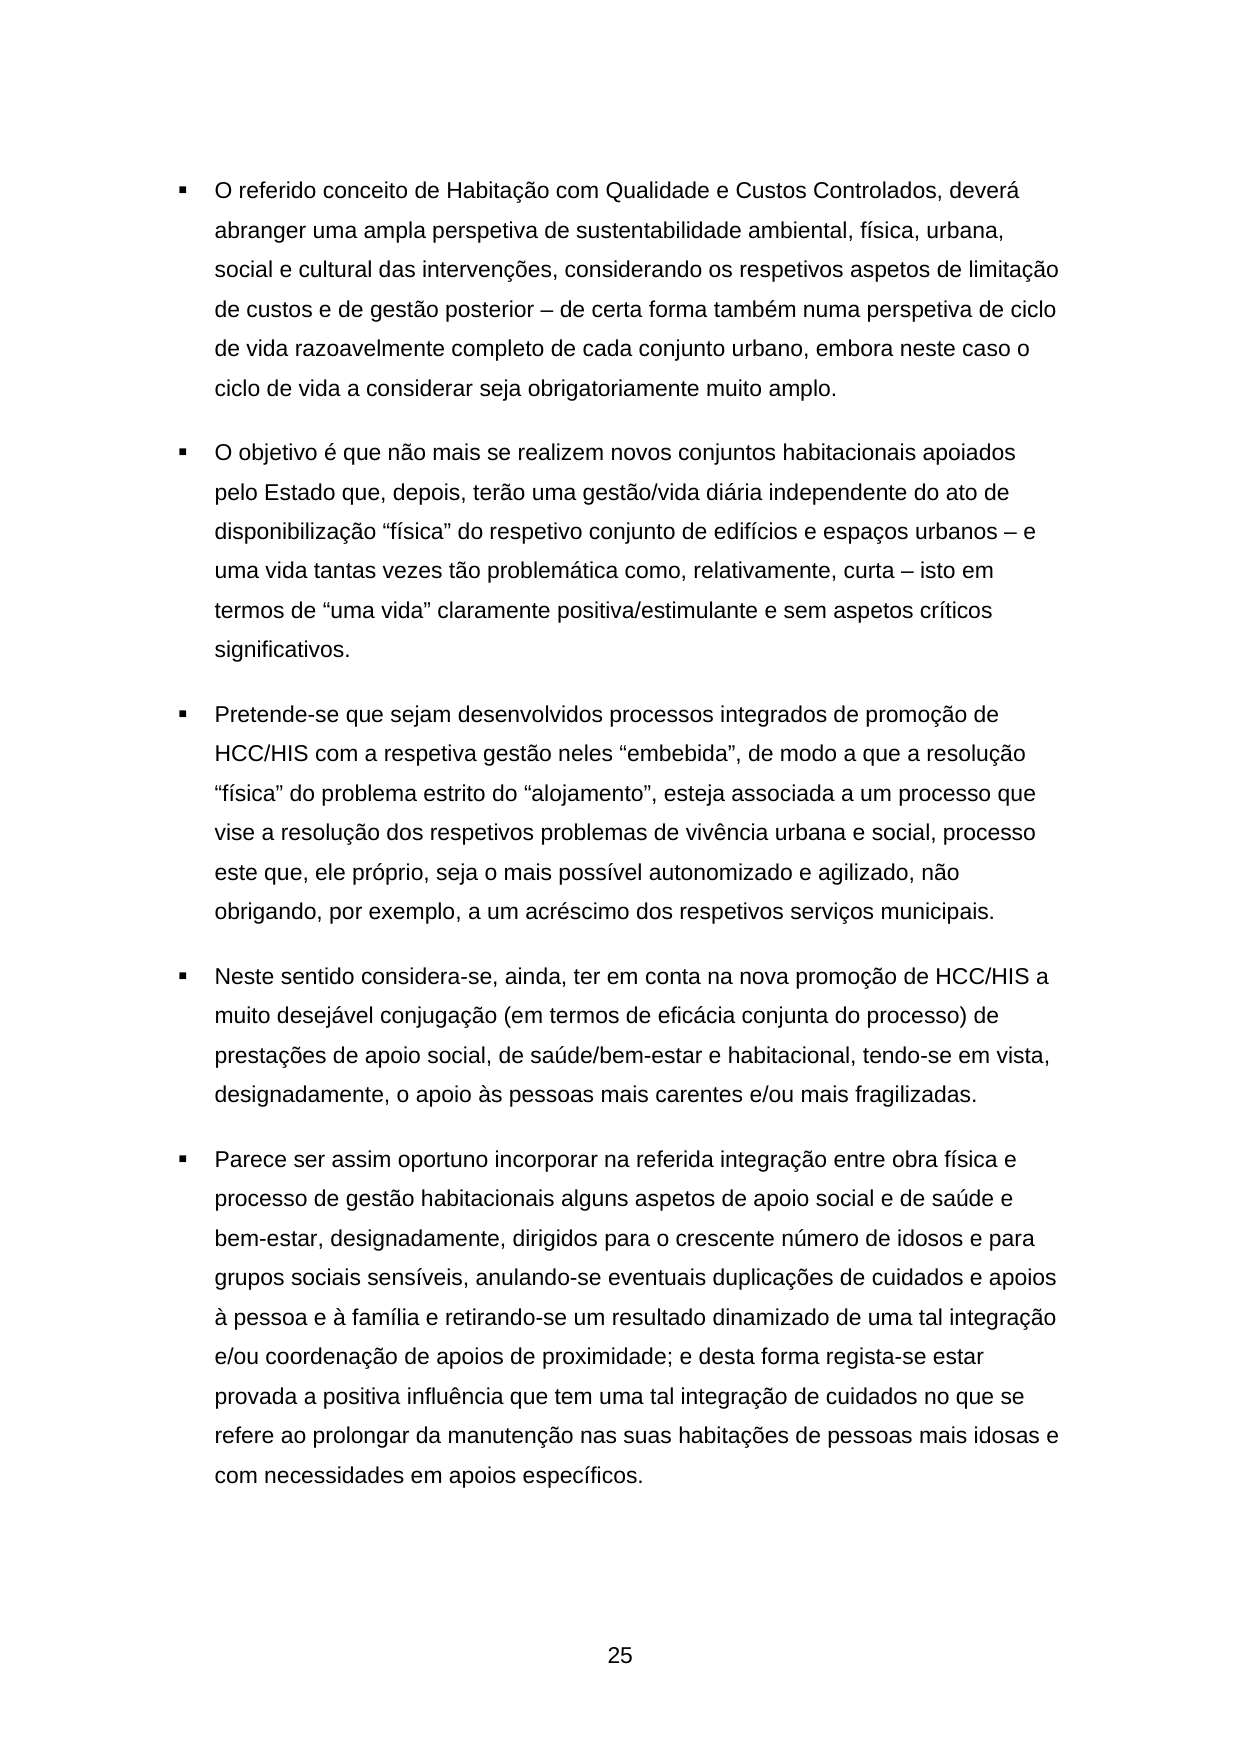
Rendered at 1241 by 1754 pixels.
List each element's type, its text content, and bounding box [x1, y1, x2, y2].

list O referido conceito de Habitação com Qualidade e Custos Controlados, deverá abranger uma ampla perspetiva de sustentabilidade ambiental, física, urbana, social e cultural das intervenções, considerando os respetivos aspetos de limitação de custos e de gestão posterior – de certa forma também numa perspetiva de ciclo de vida razoavelmente completo de cada conjunto urbano, embora neste caso o ciclo de vida a considerar seja obrigatoriamente muito amplo. [177, 177, 1063, 401]
list Pretende-se que sejam desenvolvidos processos integrados de promoção de HCC/HIS com a respetiva gestão neles “embebida”, de modo a que a resolução “física” do problema estrito do “alojamento”, esteja associada a um processo que vise a resolução dos respetivos problemas de vivência urbana e social, processo este que, ele próprio, seja o mais possível autonomizado e agilizado, não obrigando, por exemplo, a um acréscimo dos respetivos serviços municipais. [177, 701, 1063, 925]
list Neste sentido considera-se, ainda, ter em conta na nova promoção de HCC/HIS a muito desejável conjugação (em termos de eficácia conjunta do processo) de prestações de apoio social, de saúde/bem-estar e habitacional, tendo-se em vista, designadamente, o apoio às pessoas mais carentes e/ou mais fragilizadas. [177, 963, 1063, 1108]
list Parece ser assim oportuno incorporar na referida integração entre obra física e processo de gestão habitacionais alguns aspetos de apoio social e de saúde e bem-estar, designadamente, dirigidos para o crescente número de idosos e para grupos sociais sensíveis, anulando-se eventuais duplicações de cuidados e apoios à pessoa e à família e retirando-se um resultado dinamizado de uma tal integração e/ou coordenação de apoios de proximidade; e desta forma regista-se estar provada a positiva influência que tem uma tal integração de cuidados no que se refere ao prolongar da manutenção nas suas habitações de pessoas mais idosas e com necessidades em apoios específicos. [177, 1146, 1063, 1488]
list O objetivo é que não mais se realizem novos conjuntos habitacionais apoiados pelo Estado que, depois, terão uma gestão/vida diária independente do ato de disponibilização “física” do respetivo conjunto de edifícios e espaços urbanos – e uma vida tantas vezes tão problemática como, relativamente, curta – isto em termos de “uma vida” claramente positiva/estimulante e sem aspetos críticos significativos. [177, 439, 1063, 663]
